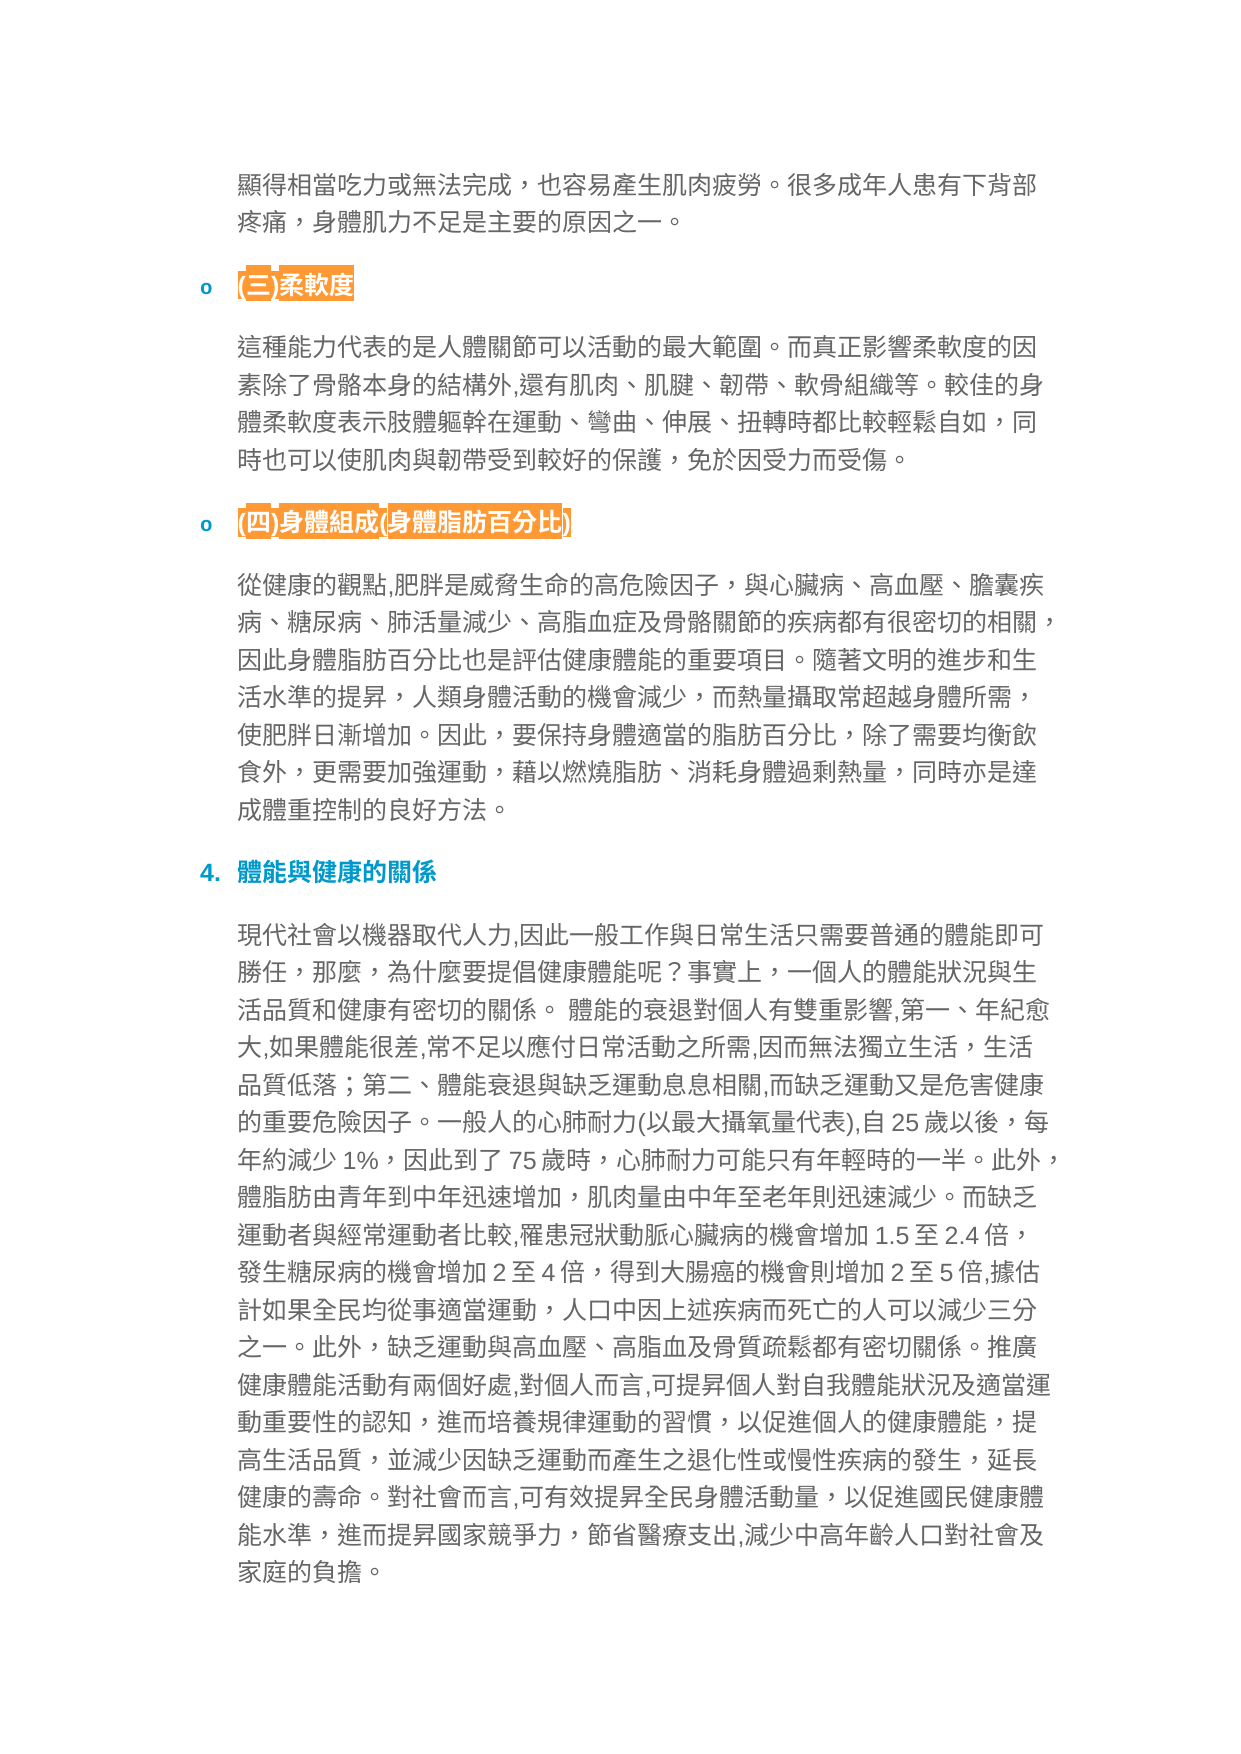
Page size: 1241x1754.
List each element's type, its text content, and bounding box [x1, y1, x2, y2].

list (三)柔軟度 [200, 264, 1053, 302]
text 從健康的觀點,肥胖是威脅生命的高危險因子，與心臟病、高血壓、膽囊疾病、糖尿病、肺活量減少、高脂血症及骨骼關節的疾病都有很密切的相關，因此身體脂肪百分比也是評估健康體能的重要項目。隨著文明的進步和生活水準的提昇，人類身體活動的機會減少，而熱量攝取常超越身體所需，使肥胖日漸增加。因此，要保持身體適當的脂肪百分比，除了需要均衡飲食外，更需要加強運動，藉以燃燒脂肪、消耗身體過剩熱量，同時亦是達成體重控制的良好方法。 [237, 564, 1053, 827]
text 這種能力代表的是人體關節可以活動的最大範圍。而真正影響柔軟度的因素除了骨骼本身的結構外,還有肌肉、肌腱、韌帶、軟骨組織等。較佳的身體柔軟度表示肢體軀幹在運動、彎曲、伸展、扭轉時都比較輕鬆自如，同時也可以使肌肉與韌帶受到較好的保護，免於因受力而受傷。 [237, 327, 1053, 477]
list (四)身體組成(身體脂肪百分比) [200, 502, 1053, 539]
list 體能與健康的關係 [200, 852, 1053, 889]
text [237, 164, 1053, 239]
text 現代社會以機器取代人力,因此一般工作與日常生活只需要普通的體能即可勝任，那麼，為什麼要提倡健康體能呢？事實上，一個人的體能狀況與生活品質和健康有密切的關係。 體能的衰退對個人有雙重影響,第一、年紀愈大,如果體能很差,常不足以應付日常活動之所需,因而無法獨立生活，生活品質低落；第二、體能衰退與缺乏運動息息相關,而缺乏運動又是危害健康的重要危險因子。一般人的心肺耐力(以最大攝氧量代表),自25歲以後，每年約減少1%，因此到了75歲時，心肺耐力可能只有年輕時的一半。此外，體脂肪由青年到中年迅速增加，肌肉量由中年至老年則迅速減少。而缺乏運動者與經常運動者比較,罹患冠狀動脈心臟病的機會增加1.5至2.4倍，發生糖尿病的機會增加2至4倍，得到大腸癌的機會則增加2至5倍,據估計如果全民均從事適當運動，人口中因上述疾病而死亡的人可以減少三分之一。此外，缺乏運動與高血壓、高脂血及骨質疏鬆都有密切關係。推廣健康體能活動有兩個好處,對個人而言,可提昇個人對自我體能狀況及適當運動重要性的認知，進而培養規律運動的習慣，以促進個人的健康體能，提高生活品質，並減少因缺乏運動而產生之退化性或慢性疾病的發生，延長健康的壽命。對社會而言,可有效提昇全民身體活動量，以促進國民健康體能水準，進而提昇國家競爭力，節省醫療支出,減少中高年齡人口對社會及家庭的負擔。 [237, 914, 1053, 1589]
